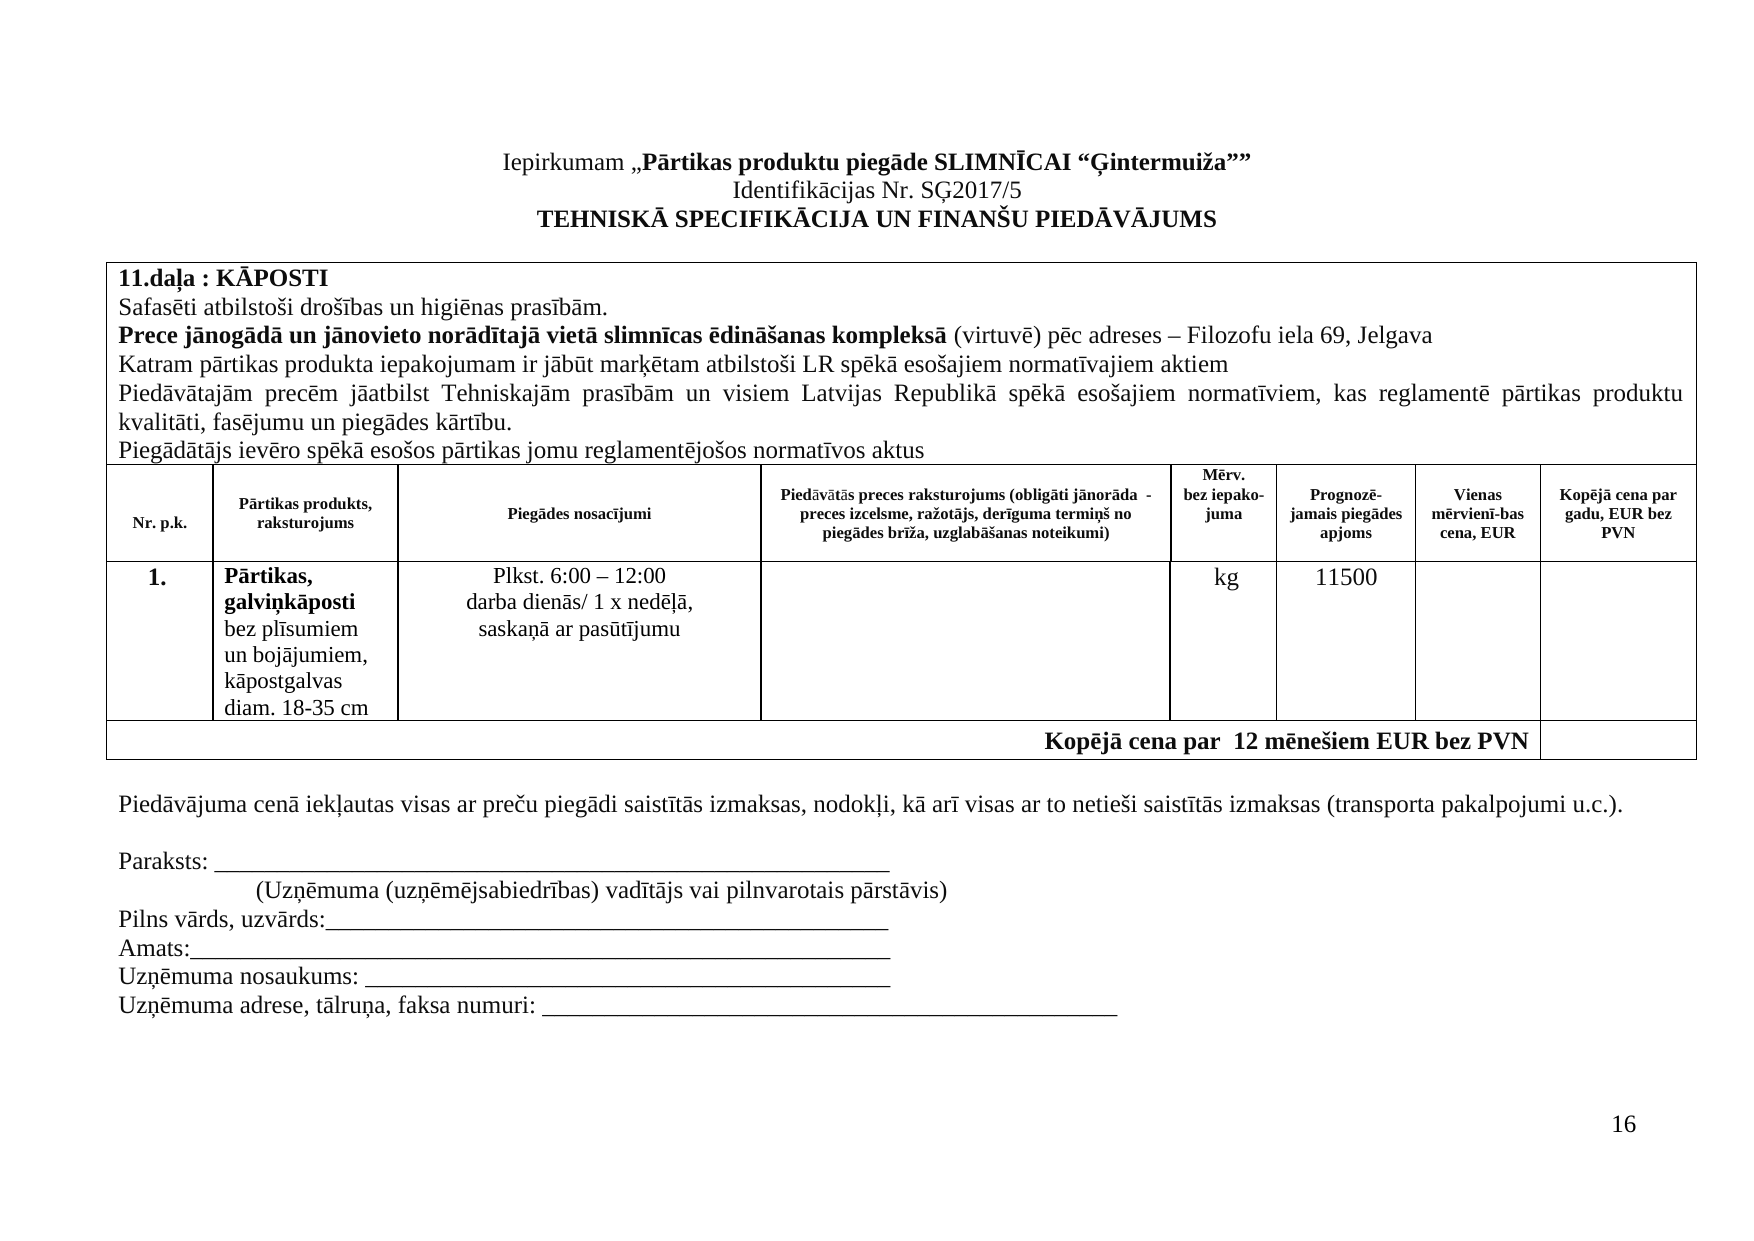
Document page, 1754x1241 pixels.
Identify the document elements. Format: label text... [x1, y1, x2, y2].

table_cell Mērv. bez iepako-juma [1172, 465, 1276, 561]
table_cell Nr. p.k. [107, 465, 212, 561]
table_cell Pārtikas produkts, raksturojums [214, 465, 397, 561]
text Pilns vārds, uzvārds:_____________________________________________ Amats:________________________________________________________ Uzņēmuma nosaukums: __________________________________________ [118, 904, 1636, 990]
table_cell Piedāvātās preces raksturojums (obligāti jānorāda -preces izcelsme, ražotājs, derīguma termiņš no piegādes brīža, uzglabāšanas noteikumi) [762, 465, 1170, 561]
table_cell [1416, 562, 1540, 720]
table_cell Kopējā cena par gadu, EUR bez PVN [1541, 465, 1696, 561]
table_cell [762, 562, 1169, 720]
table_cell Plkst. 6:00 – 12:00 darba dienās/ 1 x nedēļā, saskaņā ar pasūtījumu [399, 562, 760, 720]
table_cell [1541, 721, 1696, 759]
table_cell kg [1171, 562, 1276, 720]
text Paraksts: ______________________________________________________ (Uzņēmuma (uzņēmējsabiedrības) vadītājs vai pilnvarotais pārstāvis) [118, 846, 1636, 904]
table_cell [107, 562, 212, 720]
table_cell Piegādes nosacījumi [399, 465, 760, 561]
table_cell [1541, 562, 1696, 720]
table_cell 11500 [1277, 562, 1415, 720]
text Iepirkumam „Pārtikas produktu piegāde SLIMNĪCAI “Ģintermuiža”” [118, 147, 1636, 176]
text TEHNISKĀ SPECIFIKĀCIJA UN FINANŠU PIEDĀVĀJUMS [118, 204, 1636, 233]
table_cell Vienas mērvienī-bas cena, EUR [1416, 465, 1540, 561]
table_cell Pārtikas, galviņkāposti bez plīsumiem un bojājumiem, kāpostgalvas diam. 18-35 cm [214, 562, 397, 720]
text Identifikācijas Nr. SĢ2017/5 [118, 176, 1636, 204]
table_cell Prognozē-jamais piegādes apjoms [1277, 465, 1415, 561]
table_cell Kopējā cena par 12 mēnešiem EUR bez PVN [107, 721, 1540, 759]
text Piedāvājuma cenā iekļautas visas ar preču piegādi saistītās izmaksas, nodokļi, kā arī visas ar to netieši saistītās izmaksas (transporta pakalpojumi u.c.). [118, 789, 1636, 818]
table_header 11.daļa : KĀPOSTI Safasēti atbilstoši drošības un higiēnas prasībām. Prece jānogādā un jānovieto norādītajā vietā slimnīcas ēdināšanas kompleksā (virtuvē) pēc adreses – Filozofu iela 69, Jelgava Katram pārtikas produkta iepakojumam ir jābūt marķētam atbilstoši LR spēkā esošajiem normatīvajiem aktiem Piedāvātajām precēm jāatbilst Tehniskajām prasībām un visiem Latvijas Republikā spēkā esošajiem normatīviem, kas reglamentē pārtikas produktu kvalitāti, fasējumu un piegādes kārtību. Piegādātājs ievēro spēkā esošos pārtikas jomu reglamentējošos normatīvos aktus [107, 263, 1696, 464]
text Uzņēmuma adrese, tālruņa, faksa numuri: ______________________________________________ [118, 990, 1636, 1019]
